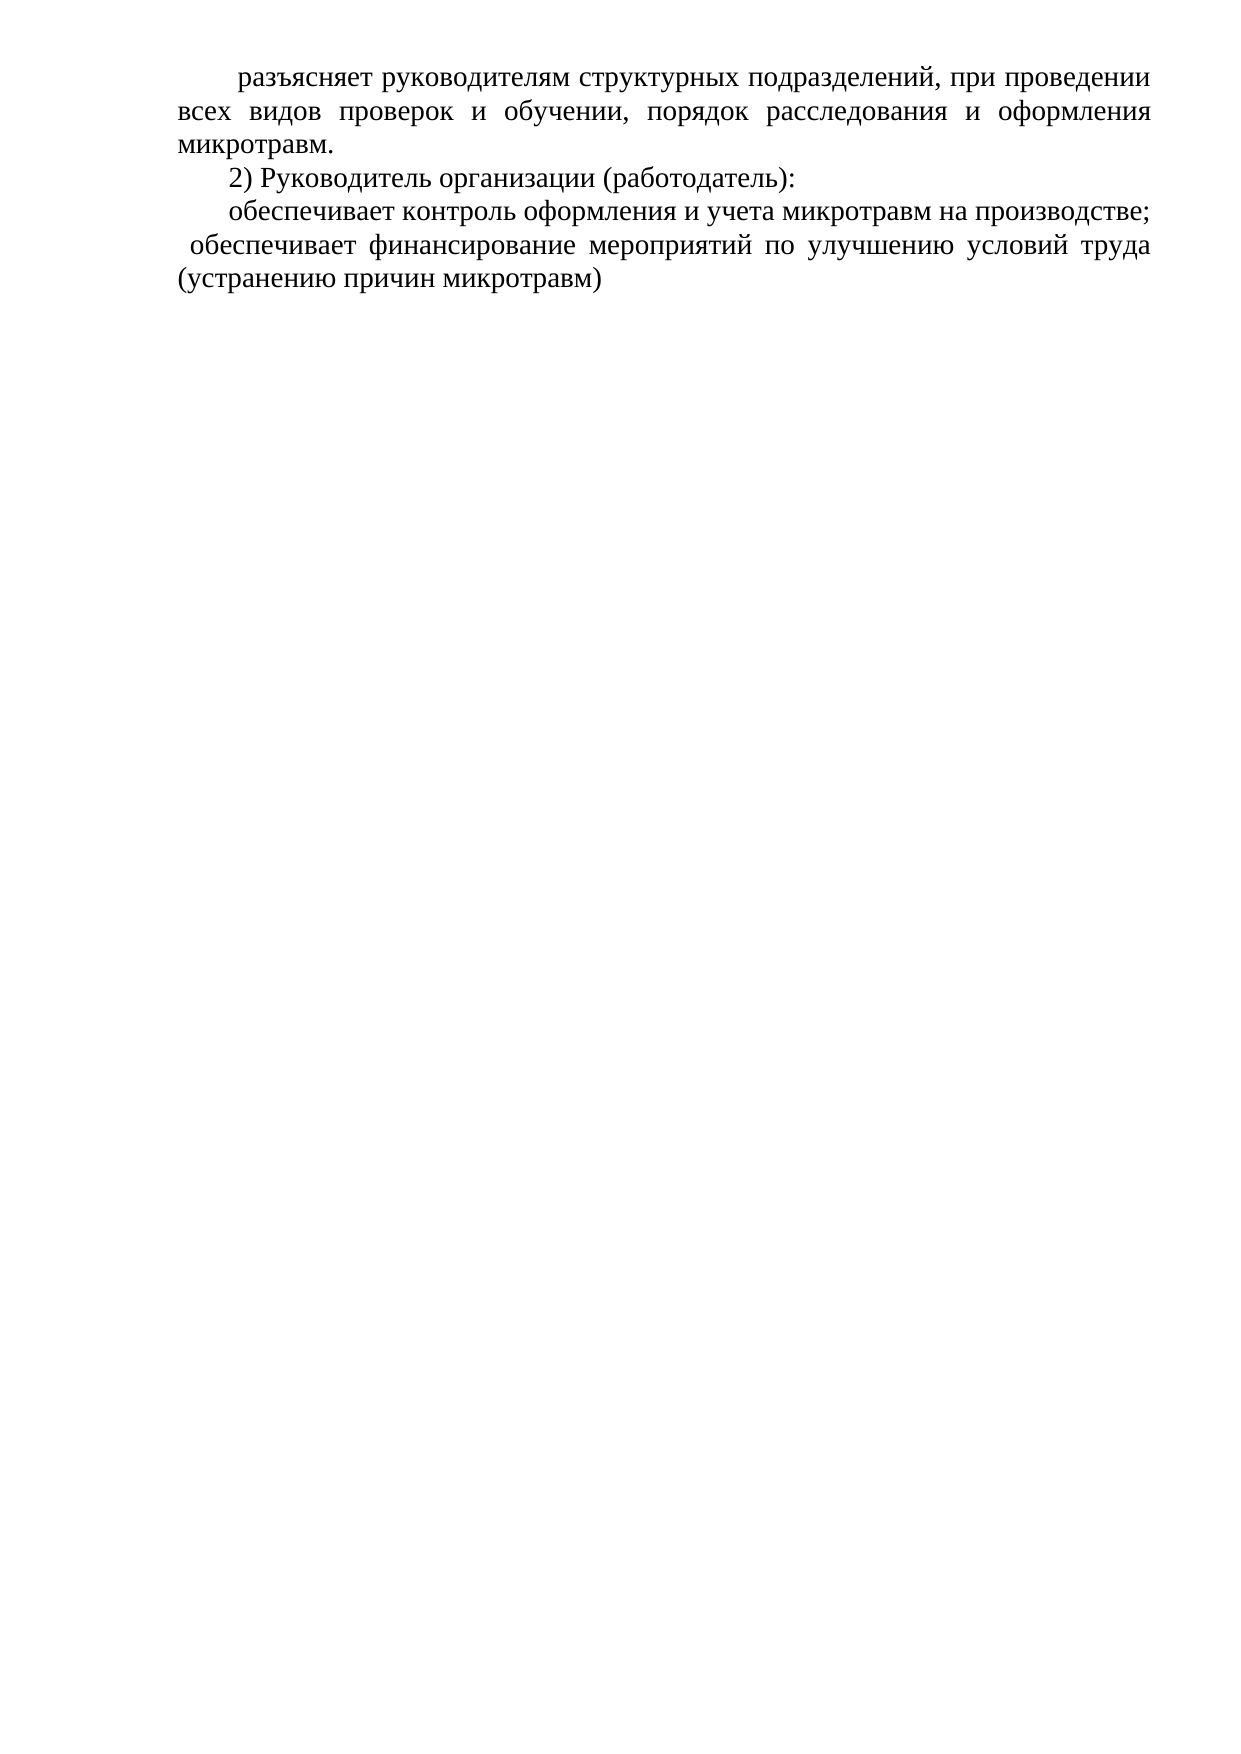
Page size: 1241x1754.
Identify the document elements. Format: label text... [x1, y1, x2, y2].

text обеспечивает финансирование мероприятий по улучшению условий труда (устранению причин микротравм) [177, 227, 1152, 294]
text обеспечивает контроль оформления и учета микротравм на производстве; [177, 193, 1152, 227]
text 2) Руководитель организации (работодатель): [177, 160, 1152, 193]
text разъясняет руководителям структурных подразделений, при проведении всех видов проверок и обучении, порядок расследования и оформления микротравм. [177, 59, 1152, 160]
